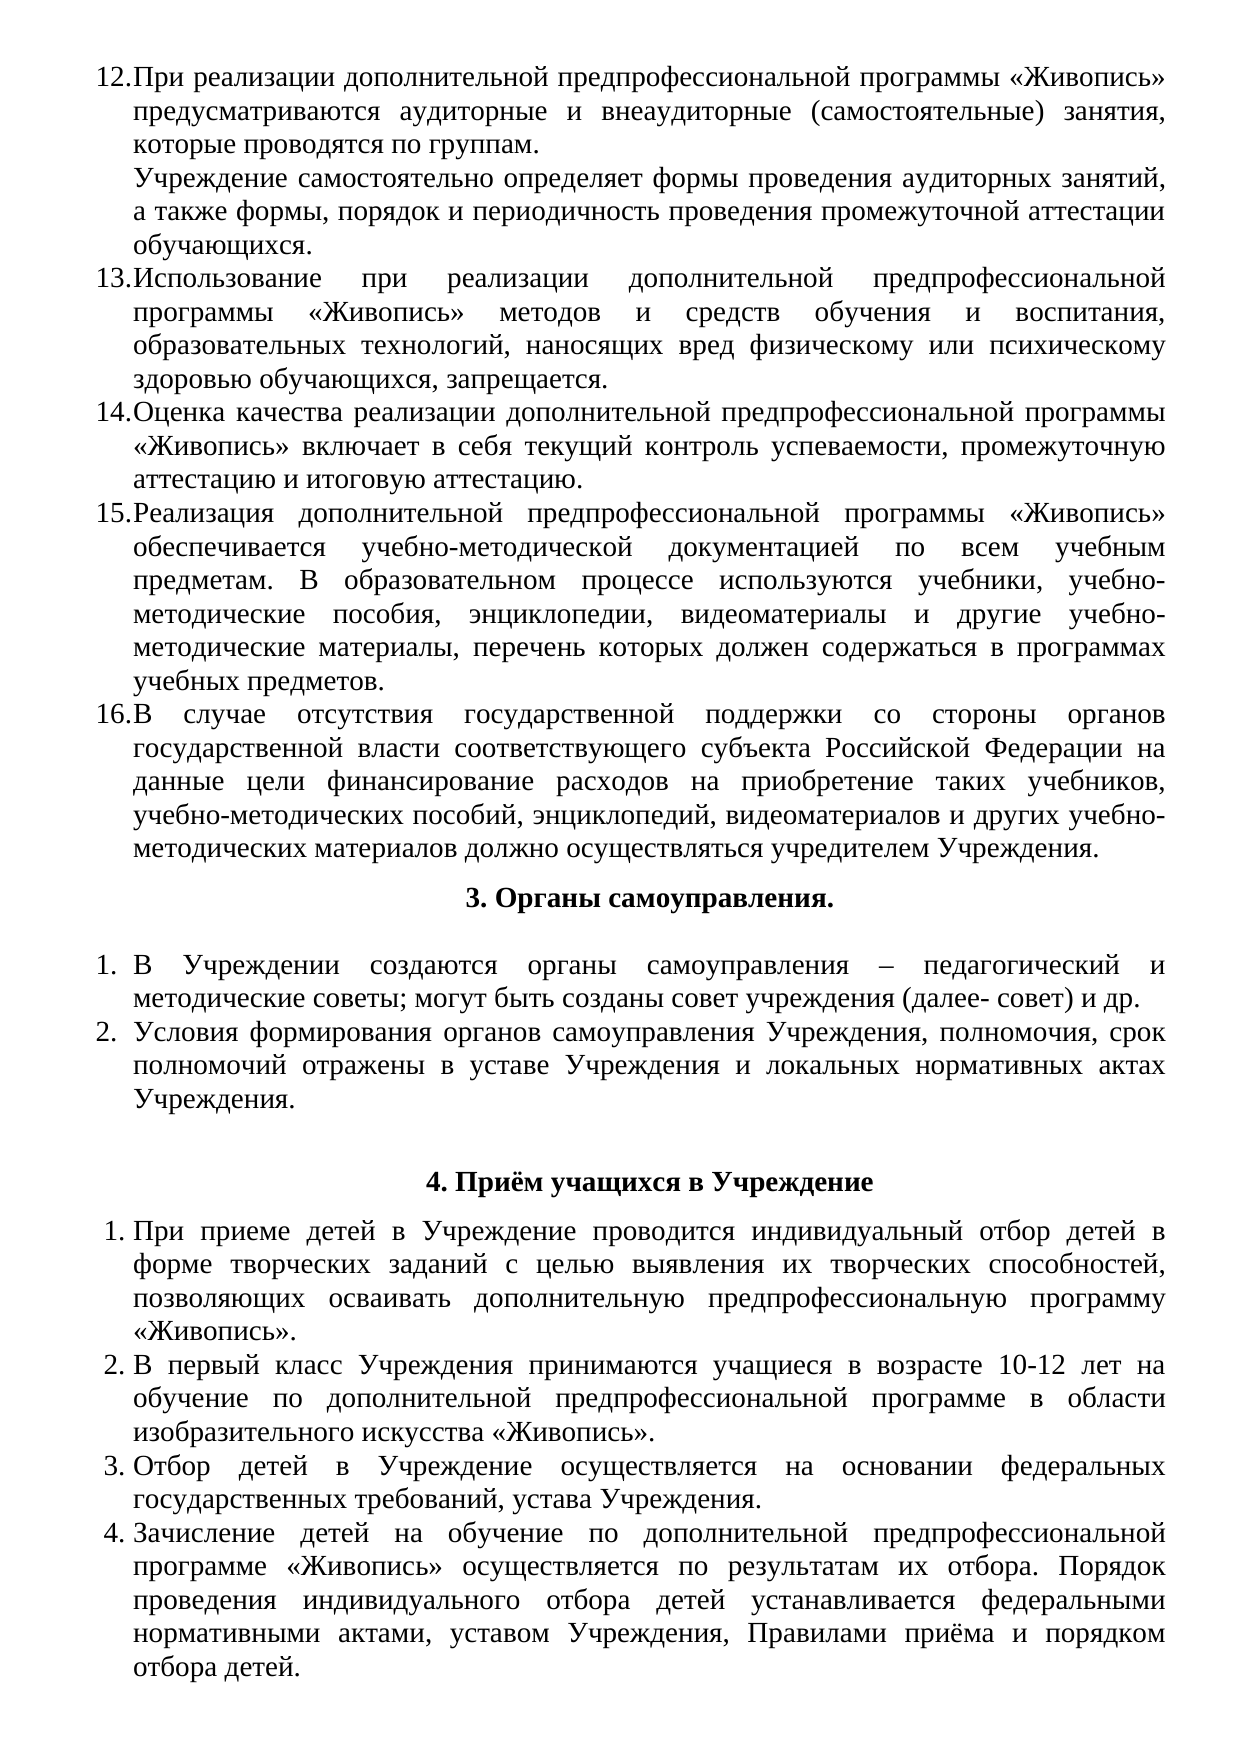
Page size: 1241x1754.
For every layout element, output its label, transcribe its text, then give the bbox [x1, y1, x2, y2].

list В Учреждении создаются органы самоуправления – педагогический и методические советы; могут быть созданы совет учреждения (далее- совет) и др. [95, 947, 1167, 1014]
list Оценка качества реализации дополнительной предпрофессиональной программы «Живопись» включает в себя текущий контроль успеваемости, промежуточную аттестацию и итоговую аттестацию. [95, 394, 1167, 495]
list Отбор детей в Учреждение осуществляется на основании федеральных государственных требований, устава Учреждения. [103, 1448, 1167, 1515]
list В случае отсутствия государственной поддержки со стороны органов государственной власти соответствующего субъекта Российской Федерации на данные цели финансирование расходов на приобретение таких учебников, учебно-методических пособий, энциклопедий, видеоматериалов и других учебно-методических материалов должно осуществляться учредителем Учреждения. [95, 696, 1167, 864]
text 3. Органы самоуправления. [133, 880, 1167, 913]
list В первый класс Учреждения принимаются учащиеся в возрасте 10-12 лет на обучение по дополнительной предпрофессиональной программе в области изобразительного искусства «Живопись». [103, 1347, 1167, 1448]
list При приеме детей в Учреждение проводится индивидуальный отбор детей в форме творческих заданий с целью выявления их творческих способностей, позволяющих осваивать дополнительную предпрофессиональную программу «Живопись». [103, 1213, 1167, 1347]
list Условия формирования органов самоуправления Учреждения, полномочия, срок полномочий отражены в уставе Учреждения и локальных нормативных актах Учреждения. [95, 1014, 1167, 1114]
list При реализации дополнительной предпрофессиональной программы «Живопись» предусматриваются аудиторные и внеаудиторные (самостоятельные) занятия, которые проводятся по группам. [95, 59, 1167, 160]
list Учреждение самостоятельно определяет формы проведения аудиторных занятий, а также формы, порядок и периодичность проведения промежуточной аттестации обучающихся. [133, 160, 1167, 260]
list Использование при реализации дополнительной предпрофессиональной программы «Живопись» методов и средств обучения и воспитания, образовательных технологий, наносящих вред физическому или психическому здоровью обучающихся, запрещается. [95, 260, 1167, 394]
list Реализация дополнительной предпрофессиональной программы «Живопись» обеспечивается учебно-методической документацией по всем учебным предметам. В образовательном процессе используются учебники, учебно-методические пособия, энциклопедии, видеоматериалы и другие учебно-методические материалы, перечень которых должен содержаться в программах учебных предметов. [95, 495, 1167, 696]
text 4. Приём учащихся в Учреждение [133, 1164, 1167, 1197]
list Зачисление детей на обучение по дополнительной предпрофессиональной программе «Живопись» осуществляется по результатам их отбора. Порядок проведения индивидуального отбора детей устанавливается федеральными нормативными актами, уставом Учреждения, Правилами приёма и порядком отбора детей. [103, 1515, 1167, 1682]
